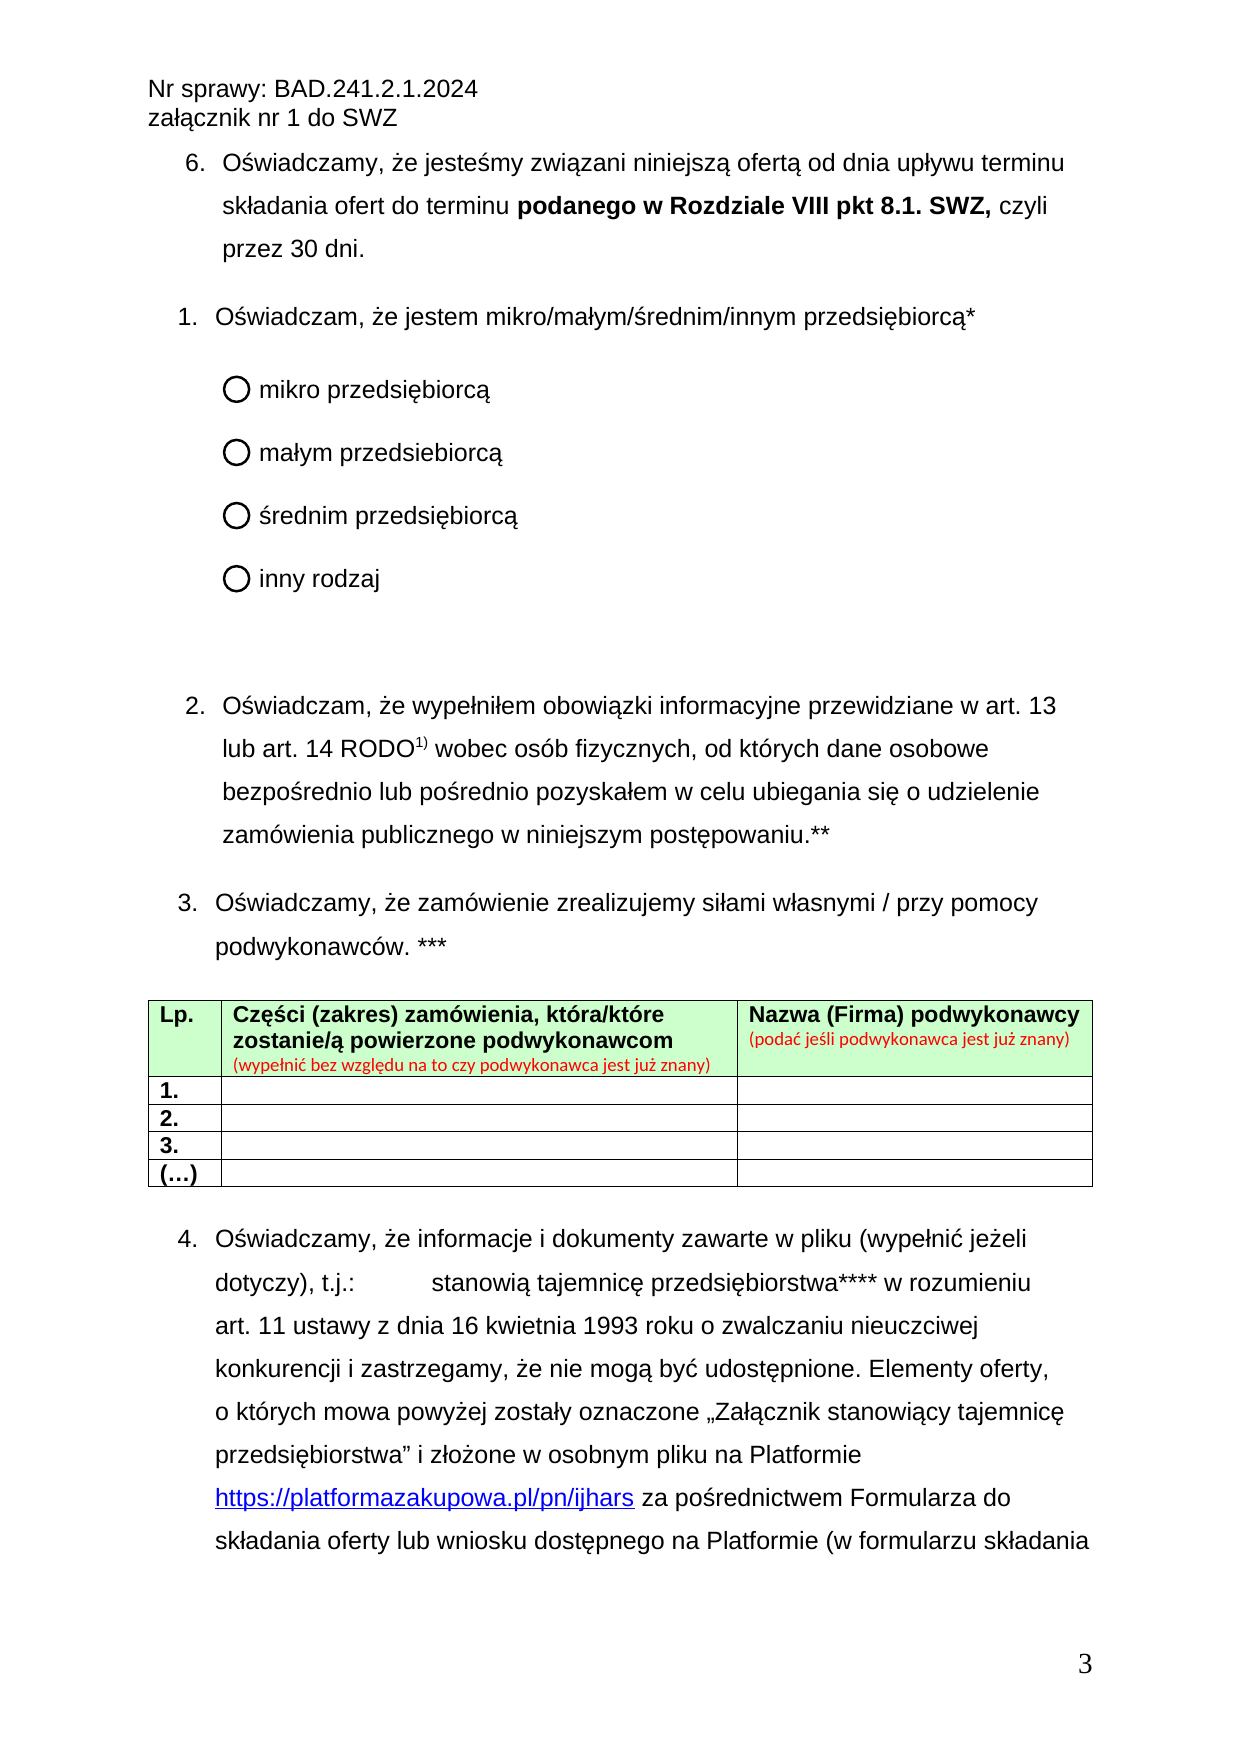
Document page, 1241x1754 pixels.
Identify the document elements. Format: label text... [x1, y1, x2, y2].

table_cell [738, 1132, 1092, 1158]
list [177, 1224, 1092, 1555]
table_cell [738, 1160, 1092, 1186]
list Oświadczamy, że zamówienie zrealizujemy siłami własnymi / przy pomocy podwykonawców. *** [177, 888, 1092, 960]
list Oświadczam, że jestem mikro/małym/średnim/innym przedsiębiorcą* [177, 302, 1092, 331]
table_cell [738, 1077, 1092, 1104]
table_cell [222, 1132, 737, 1158]
table_header Lp. [149, 1001, 221, 1076]
table_cell 1. [149, 1077, 221, 1104]
table_cell 3. [149, 1132, 221, 1158]
table_header Części (zakres) zamówienia, która/które zostanie/ą powierzone podwykonawcom (wypełnić bez względu na to czy podwykonawca jest już znany) [222, 1001, 737, 1076]
list Oświadczam, że wypełniłem obowiązki informacyjne przewidziane w art. 13 lub art. 14 RODO1) wobec osób fizycznych, od których dane osobowe bezpośrednio lub pośrednio pozyskałem w celu ubiegania się o udzielenie zamówienia publicznego w niniejszym postępowaniu.** [185, 691, 1092, 849]
table_cell 2. [149, 1105, 221, 1131]
list Oświadczamy, że jesteśmy związani niniejszą ofertą od dnia upływu terminu składania ofert do terminu podanego w Rozdziale VIII pkt 8.1. SWZ, czyli przez 30 dni. [185, 148, 1092, 263]
table_cell [222, 1160, 737, 1186]
table_cell [222, 1077, 737, 1104]
table_cell [222, 1105, 737, 1131]
table_cell (…) [149, 1160, 221, 1186]
table_header Nazwa (Firma) podwykonawcy (podać jeśli podwykonawca jest już znany) [738, 1001, 1092, 1076]
table_cell [738, 1105, 1092, 1131]
